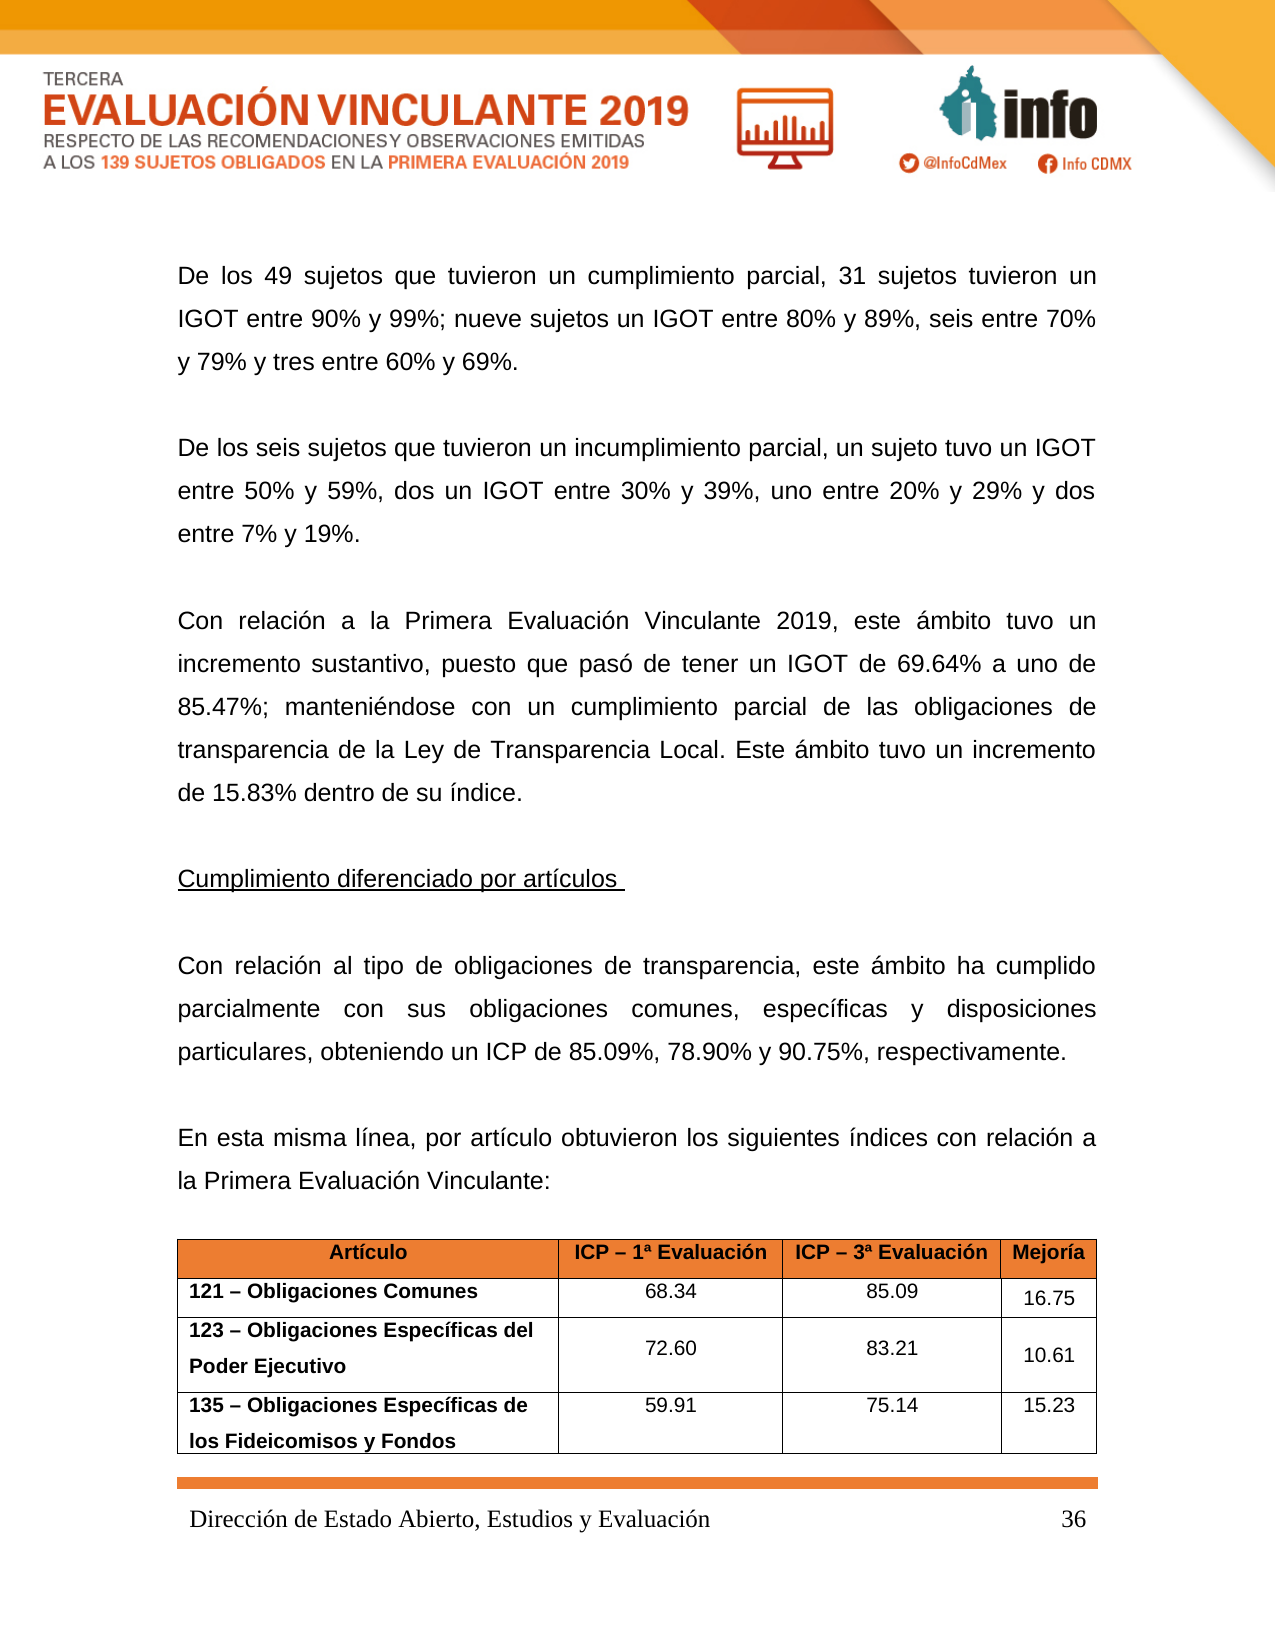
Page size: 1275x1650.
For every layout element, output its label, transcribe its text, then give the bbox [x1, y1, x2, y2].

text De los 49 sujetos que tuvieron un cumplimiento parcial, 31 sujetos tuvieron un IGOT entre 90% y 99%; nueve sujetos un IGOT entre 80% y 89%, seis entre 70% y 79% y tres entre 60% y 69%. [177, 261, 1098, 376]
table_header Artículo [178, 1240, 558, 1278]
table_header Mejoría [1001, 1240, 1096, 1278]
text Con relación al tipo de obligaciones de transparencia, este ámbito ha cumplido parcialmente con sus obligaciones comunes, específicas y disposiciones particulares, obteniendo un ICP de 85.09%, 78.90% y 90.75%, respectivamente. [177, 951, 1098, 1066]
table_cell 15.23 [1002, 1393, 1096, 1453]
text De los seis sujetos que tuvieron un incumplimiento parcial, un sujeto tuvo un IGOT entre 50% y 59%, dos un IGOT entre 30% y 39%, uno entre 20% y 29% y dos entre 7% y 19%. [177, 433, 1098, 548]
text Con relación a la Primera Evaluación Vinculante 2019, este ámbito tuvo un incremento sustantivo, puesto que pasó de tener un IGOT de 69.64% a uno de 85.47%; manteniéndose con un cumplimiento parcial de las obligaciones de transparencia de la Ley de Transparencia Local. Este ámbito tuvo un incremento de 15.83% dentro de su índice. [177, 606, 1098, 807]
table_cell 85.09 [783, 1279, 1001, 1317]
picture [0, 0, 1275, 192]
table_cell 75.14 [783, 1393, 1001, 1453]
table_cell 121 – Obligaciones Comunes [178, 1279, 558, 1317]
table_cell 123 – Obligaciones Específicas del Poder Ejecutivo [178, 1318, 558, 1392]
table_cell 83.21 [783, 1318, 1001, 1392]
table_header ICP – 3ª Evaluación [783, 1240, 1000, 1278]
table_cell 72.60 [559, 1318, 782, 1392]
table_cell 135 – Obligaciones Específicas de los Fideicomisos y Fondos Públicos [178, 1393, 558, 1453]
table_cell 68.34 [559, 1279, 782, 1317]
table_cell 16.75 [1002, 1279, 1096, 1317]
text En esta misma línea, por artículo obtuvieron los siguientes índices con relación a la Primera Evaluación Vinculante: [177, 1123, 1098, 1195]
table_cell 59.91 [559, 1393, 782, 1453]
text Cumplimiento diferenciado por artículos [177, 864, 1098, 893]
table_cell 10.61 [1002, 1318, 1096, 1392]
table_header ICP – 1ª Evaluación [559, 1240, 782, 1278]
